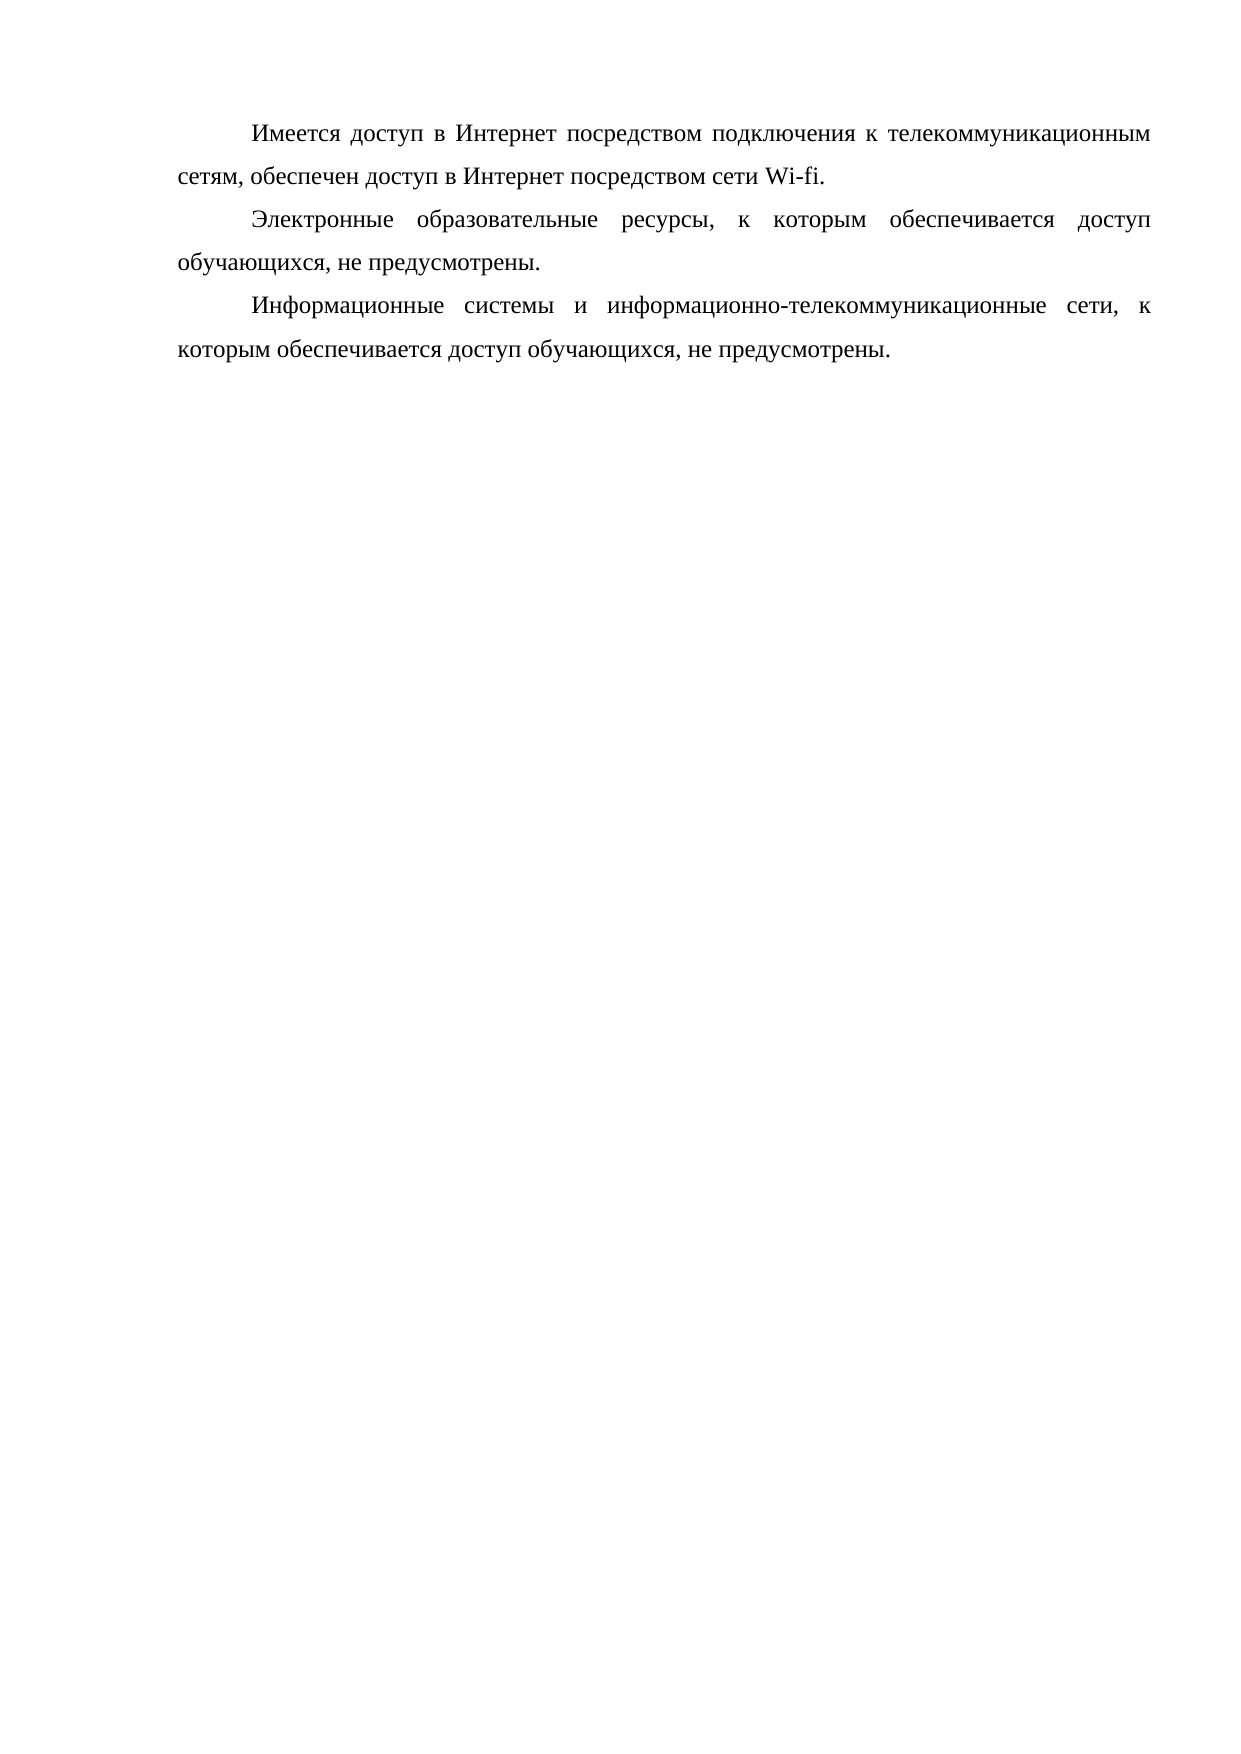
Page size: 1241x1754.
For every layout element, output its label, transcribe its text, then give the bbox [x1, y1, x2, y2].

text Электронные образовательные ресурсы, к которым обеспечивается доступ обучающихся, не предусмотрены. [177, 204, 1152, 276]
text Информационные системы и информационно-телекоммуникационные сети, к которым обеспечивается доступ обучающихся, не предусмотрены. [177, 291, 1152, 362]
text Имеется доступ в Интернет посредством подключения к телекоммуникационным сетям, обеспечен доступ в Интернет посредством сети Wi-fi. [177, 118, 1152, 190]
